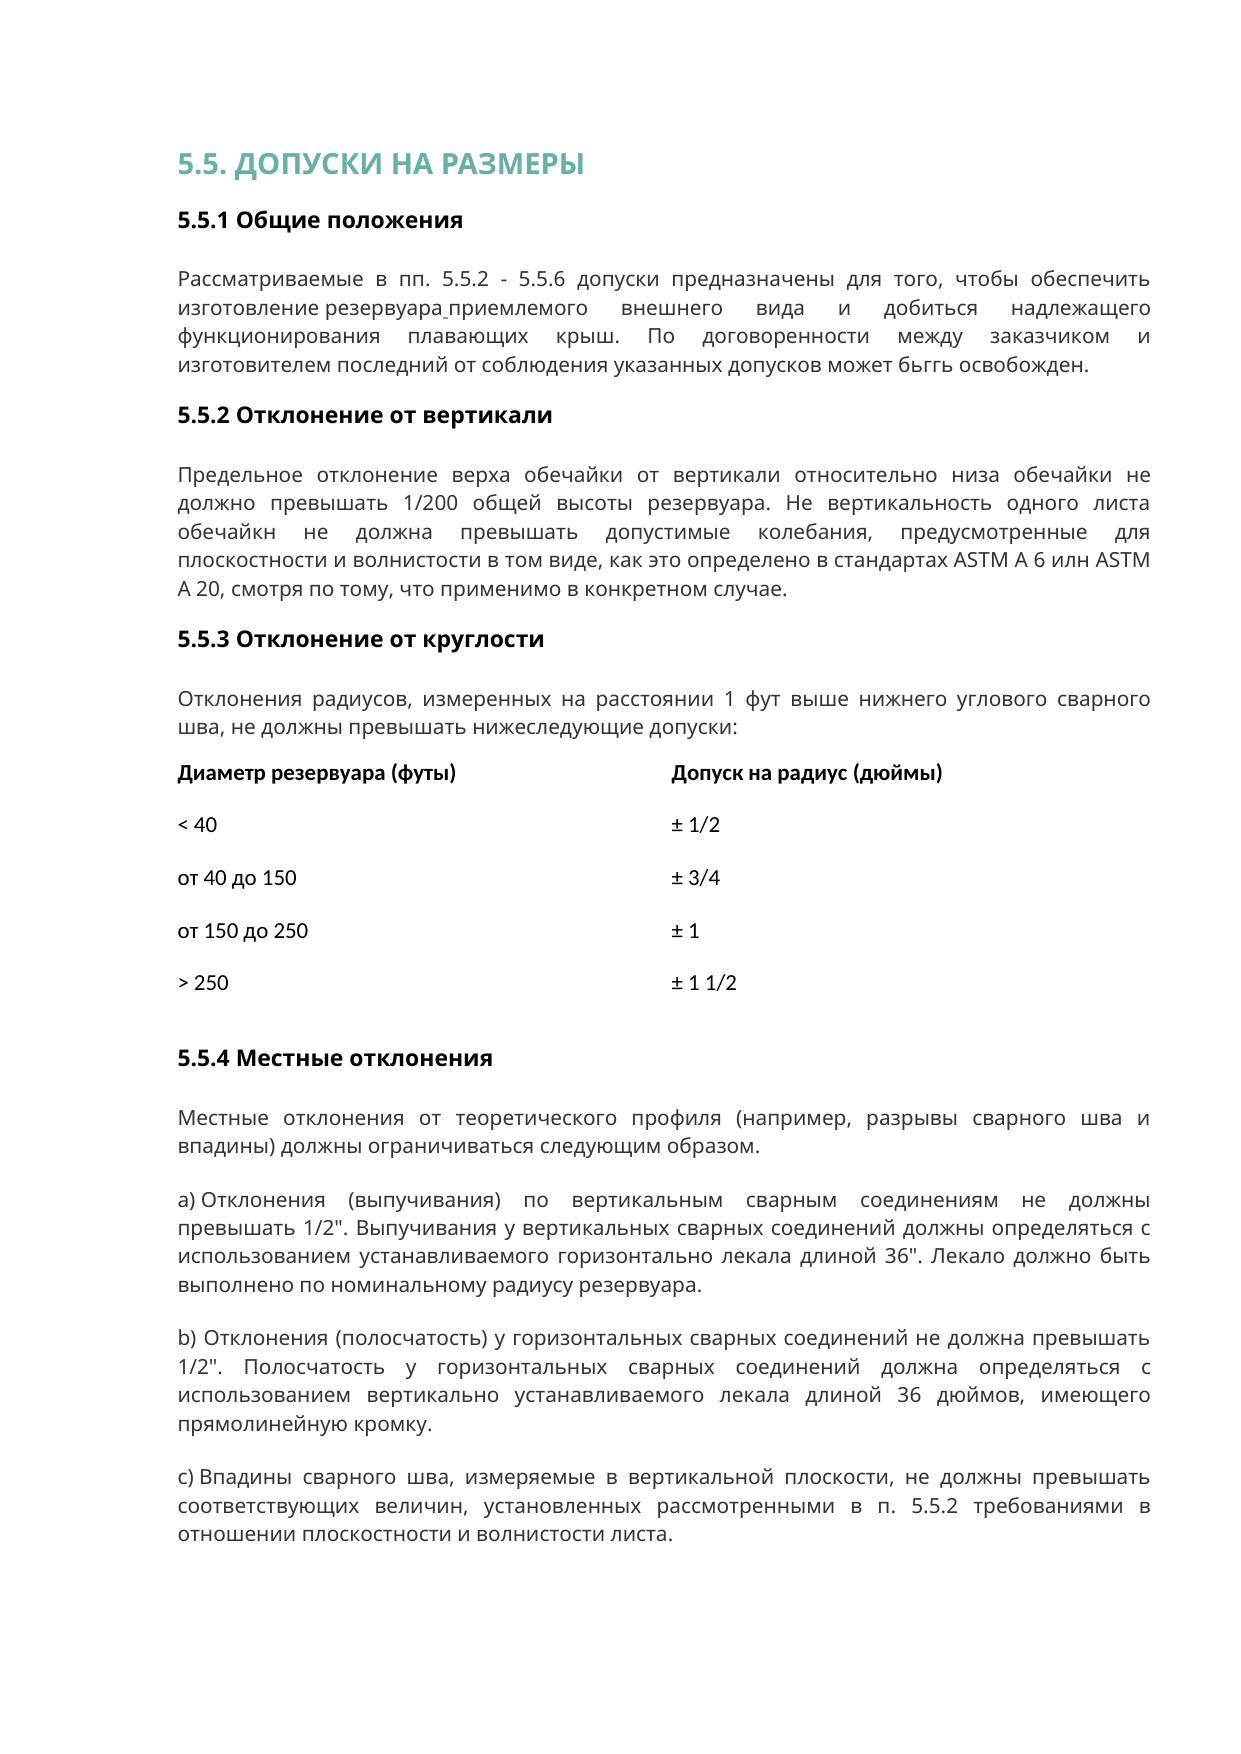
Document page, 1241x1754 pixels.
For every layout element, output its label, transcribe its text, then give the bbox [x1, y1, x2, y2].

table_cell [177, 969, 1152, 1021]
text c) Впадины сварного шва, измеряемые в вертикальной плоскости, не должны превышать соответствующих величин, установленных рассмотренными в п. 5.5.2 требованиями в отношении плоскостности и волнистости листа. [177, 1462, 1152, 1548]
text а) Отклонения (выпучивания) по вертикальным сварным соединениям не должны превышать 1/2". Выпучивания у вертикальных сварных соединений должны определяться с использованием устанавливаемого горизонтально лекала длиной 36". Лекало должно быть выполнено по номинальному радиусу резервуара. [177, 1185, 1152, 1298]
text Отклонения радиусов, измеренных на расстоянии 1 фут выше нижнего углового сварного шва, не должны превышать нижеследующие допуски: [177, 684, 1152, 741]
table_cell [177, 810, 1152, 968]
subtitle 5.5.3 Отклонение от круглости [177, 623, 1152, 654]
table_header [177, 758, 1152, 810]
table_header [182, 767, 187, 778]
text Местные отклонения от теоретического профиля (например, разрывы сварного шва и впадины) должны ограничиваться следующим образом. [177, 1103, 1152, 1160]
subtitle 5.5. ДОПУСКИ НА РАЗМЕРЫ [177, 143, 1152, 183]
text b) Отклонения (полосчатость) у горизонтальных сварных соединений не должна превышать 1/2". Полосчатость у горизонтальных сварных соединений должна определяться с использованием вертикально устанавливаемого лекала длиной 36 дюймов, имеющего прямолинейную кромку. [177, 1323, 1152, 1437]
text Предельное отклонение верха обечайки от вертикали относительно низа обечайки не должно превышать 1/200 общей высоты резервуара. Не вертикальность одного листа обечайкн не должна превышать допустимые колебания, предусмотренные для плоскостности и волнистости в том виде, как это определено в стандартах ASTM А 6 илн ASTM А 20, смотря по тому, что применимо в конкретном случае. [177, 460, 1152, 602]
subtitle 5.5.2 Отклонение от вертикали [177, 399, 1152, 430]
text Рассматриваемые в пп. 5.5.2 - 5.5.6 допуски предназначены для того, чтобы обеспечить изготовление резервуара приемлемого внешнего вида и добиться надлежащего функционирования плавающих крыш. По договоренности между заказчиком и изготовителем последний от соблюдения указанных допусков может бьггь освобожден. [177, 264, 1152, 378]
subtitle 5.5.4 Местные отклонения [177, 1042, 1152, 1073]
subtitle 5.5.1 Общие положения [177, 204, 1152, 235]
